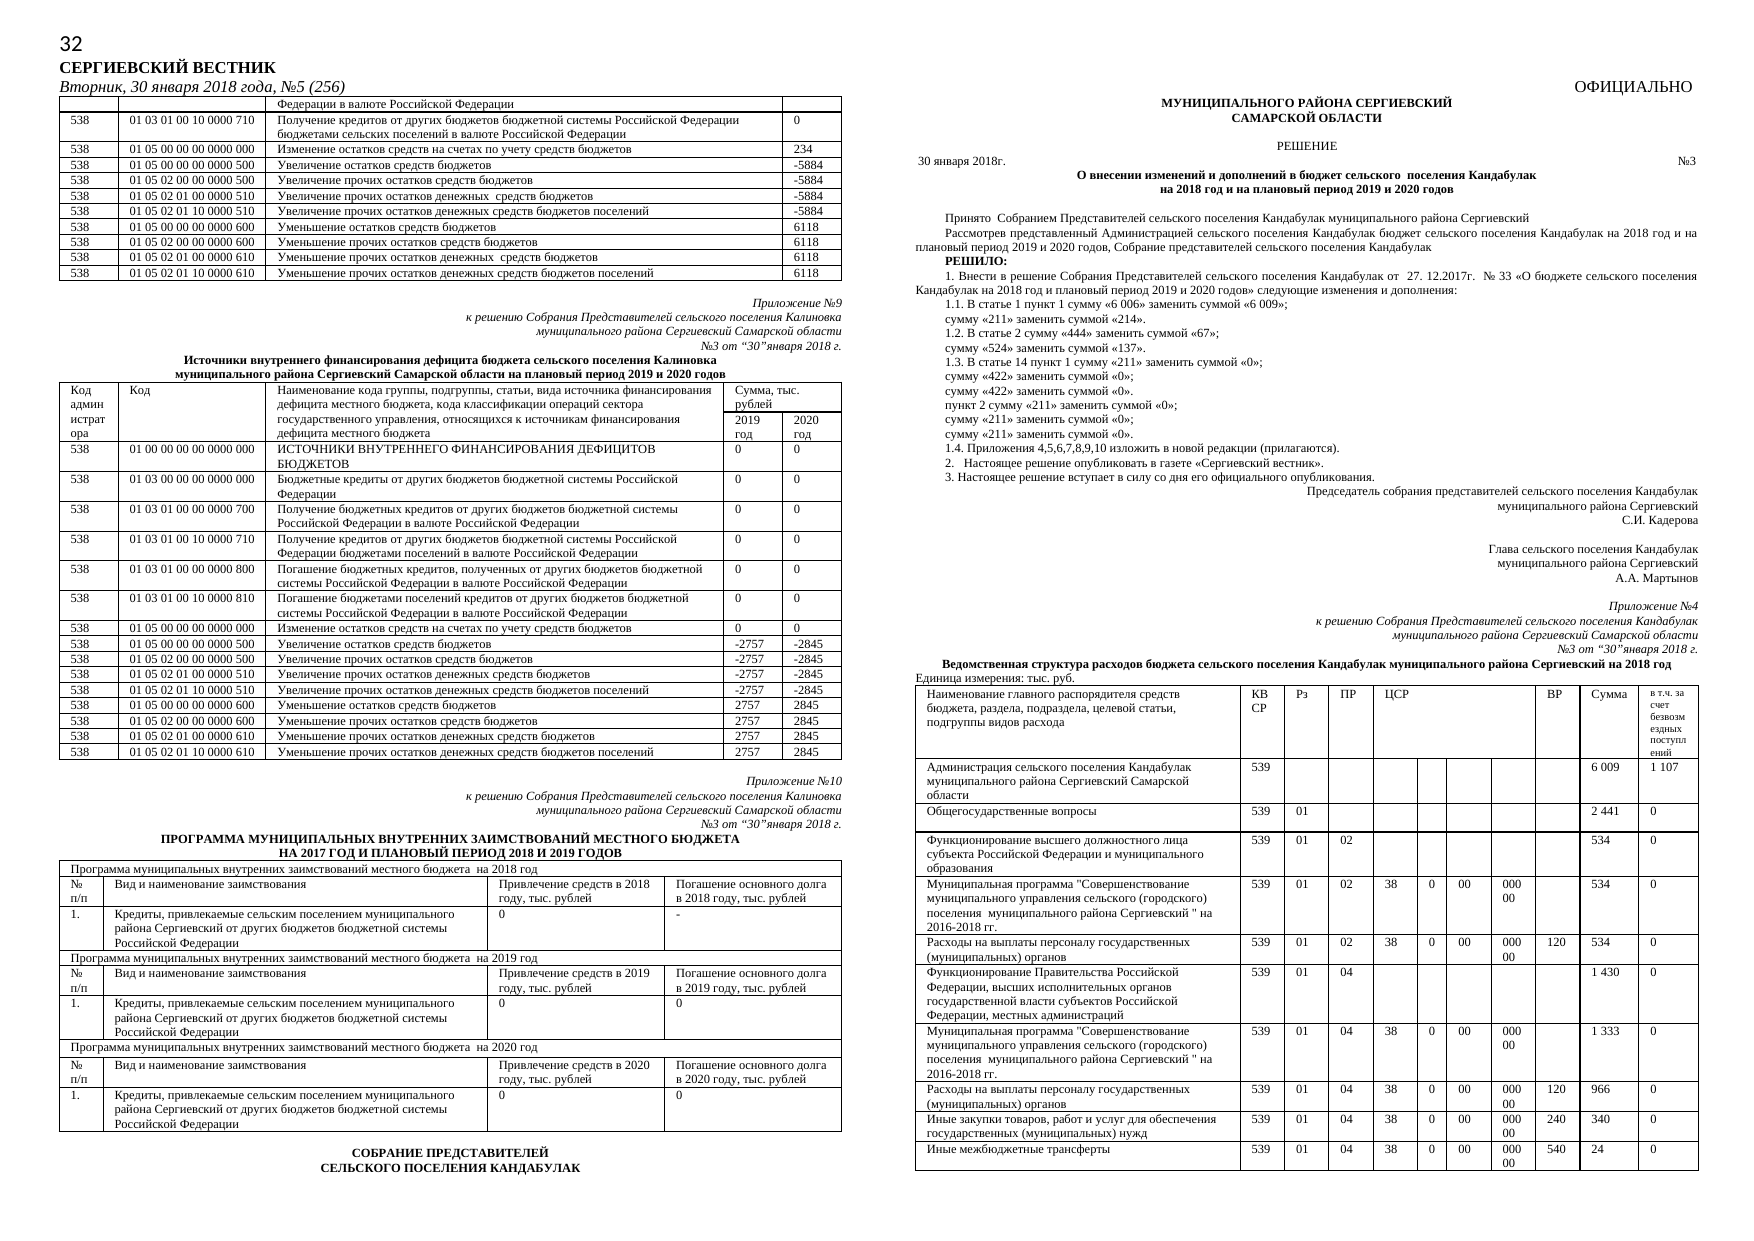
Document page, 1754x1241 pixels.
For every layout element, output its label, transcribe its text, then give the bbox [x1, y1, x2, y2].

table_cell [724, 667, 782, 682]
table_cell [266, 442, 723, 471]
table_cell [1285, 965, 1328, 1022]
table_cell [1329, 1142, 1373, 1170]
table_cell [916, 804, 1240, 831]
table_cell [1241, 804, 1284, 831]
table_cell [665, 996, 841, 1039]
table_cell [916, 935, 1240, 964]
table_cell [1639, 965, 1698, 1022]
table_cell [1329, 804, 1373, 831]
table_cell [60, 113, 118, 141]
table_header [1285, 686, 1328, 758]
text РЕШИЛО: [915, 254, 1698, 268]
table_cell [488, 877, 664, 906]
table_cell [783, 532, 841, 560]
text пункт 2 сумму «211» заменить суммой «0»; [915, 398, 1698, 412]
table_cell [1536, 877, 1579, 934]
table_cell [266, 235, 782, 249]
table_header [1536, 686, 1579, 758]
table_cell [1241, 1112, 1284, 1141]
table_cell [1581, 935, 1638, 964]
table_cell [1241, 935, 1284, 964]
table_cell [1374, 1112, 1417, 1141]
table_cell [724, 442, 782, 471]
text САМАРСКОЙ ОБЛАСТИ [915, 110, 1698, 125]
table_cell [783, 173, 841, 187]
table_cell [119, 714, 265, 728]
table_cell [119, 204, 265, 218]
text РЕШЕНИЕ [915, 139, 1698, 153]
text Источники внутреннего финансирования дефицита бюджета сельского поселения Калиновка [59, 353, 842, 367]
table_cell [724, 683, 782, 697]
text МУНИЦИПАЛЬНОГО РАЙОНА СЕРГИЕВСКИЙ [915, 96, 1698, 110]
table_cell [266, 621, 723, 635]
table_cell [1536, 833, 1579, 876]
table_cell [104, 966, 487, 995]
text №3 от “30”января 2018 г. [59, 338, 842, 353]
text А.А. Мартынов [915, 570, 1698, 585]
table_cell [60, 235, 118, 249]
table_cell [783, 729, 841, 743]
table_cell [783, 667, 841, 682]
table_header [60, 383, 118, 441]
text 3. Настоящее решение вступает в силу со дня его официального опубликования. [915, 470, 1698, 484]
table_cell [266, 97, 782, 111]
text Председатель собрания представителей сельского поселения Кандабулак [915, 484, 1698, 498]
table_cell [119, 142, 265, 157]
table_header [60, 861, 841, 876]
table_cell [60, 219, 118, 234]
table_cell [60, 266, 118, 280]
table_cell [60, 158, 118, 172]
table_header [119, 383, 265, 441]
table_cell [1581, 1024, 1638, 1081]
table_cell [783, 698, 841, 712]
text сумму «211» заменить суммой «214». [915, 312, 1698, 326]
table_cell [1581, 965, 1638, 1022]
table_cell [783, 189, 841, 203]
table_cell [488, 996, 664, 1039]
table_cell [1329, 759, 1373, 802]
text муниципального района Сергиевский Самарской области на плановый период 2019 и 2020 годов [59, 367, 842, 382]
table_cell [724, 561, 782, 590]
text 30 января 2018г. №3 [915, 153, 1698, 168]
text сумму «211» заменить суммой «0»; [915, 412, 1698, 427]
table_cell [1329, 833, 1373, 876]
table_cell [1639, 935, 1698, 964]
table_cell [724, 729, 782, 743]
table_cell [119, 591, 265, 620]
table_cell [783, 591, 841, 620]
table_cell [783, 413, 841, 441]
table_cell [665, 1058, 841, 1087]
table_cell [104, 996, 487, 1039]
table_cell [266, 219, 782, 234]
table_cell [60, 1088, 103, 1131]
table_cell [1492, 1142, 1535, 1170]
text Единица измерения: тыс. руб. [915, 671, 1698, 685]
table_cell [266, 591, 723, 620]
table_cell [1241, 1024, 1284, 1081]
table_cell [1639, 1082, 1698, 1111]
text 1.3. В статье 14 пункт 1 сумму «211» заменить суммой «0»; [915, 355, 1698, 369]
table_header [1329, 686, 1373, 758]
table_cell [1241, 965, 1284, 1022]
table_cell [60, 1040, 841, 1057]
text СОБРАНИЕ ПРЕДСТАВИТЕЛЕЙ [59, 1146, 842, 1161]
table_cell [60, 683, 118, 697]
text 1.2. В статье 2 сумму «444» заменить суммой «67»; [915, 326, 1698, 340]
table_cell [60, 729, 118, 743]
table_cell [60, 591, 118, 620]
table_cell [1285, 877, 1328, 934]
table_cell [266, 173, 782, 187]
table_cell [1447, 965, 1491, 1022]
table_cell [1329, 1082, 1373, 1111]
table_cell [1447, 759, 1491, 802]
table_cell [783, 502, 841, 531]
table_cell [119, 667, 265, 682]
text Рассмотрев представленный Администрацией сельского поселения Кандабулак бюджет сельского поселения Кандабулак на 2018 год и на плановый период 2019 и 2020 годов, Собрание представителей сельского поселения Кандабулак [915, 225, 1698, 254]
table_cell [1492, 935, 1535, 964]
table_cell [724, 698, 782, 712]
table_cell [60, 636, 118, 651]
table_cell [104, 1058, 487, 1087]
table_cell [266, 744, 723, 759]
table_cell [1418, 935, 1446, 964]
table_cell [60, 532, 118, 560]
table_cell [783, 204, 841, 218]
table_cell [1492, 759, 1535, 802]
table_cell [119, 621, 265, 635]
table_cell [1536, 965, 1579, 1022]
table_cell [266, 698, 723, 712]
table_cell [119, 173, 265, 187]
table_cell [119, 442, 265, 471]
text 1. Внести в решение Собрания Представителей сельского поселения Кандабулак от 27. 12.2017г. № 33 «О бюджете сельского поселения Кандабулак на 2018 год и плановый период 2019 и 2020 годов» следующие изменения и дополнения: [915, 268, 1698, 297]
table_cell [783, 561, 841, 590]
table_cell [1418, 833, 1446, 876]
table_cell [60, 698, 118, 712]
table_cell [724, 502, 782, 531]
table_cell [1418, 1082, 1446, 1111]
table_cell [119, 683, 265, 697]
text Приложение №10 [59, 774, 842, 788]
text 2. Настоящее решение опубликовать в газете «Сергиевский вестник». [915, 455, 1698, 470]
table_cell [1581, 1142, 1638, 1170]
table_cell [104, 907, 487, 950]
text муниципального района Сергиевский Самарской области [59, 803, 842, 817]
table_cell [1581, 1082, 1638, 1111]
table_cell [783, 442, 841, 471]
text к решению Собрания Представителей сельского поселения Калиновка [59, 310, 842, 324]
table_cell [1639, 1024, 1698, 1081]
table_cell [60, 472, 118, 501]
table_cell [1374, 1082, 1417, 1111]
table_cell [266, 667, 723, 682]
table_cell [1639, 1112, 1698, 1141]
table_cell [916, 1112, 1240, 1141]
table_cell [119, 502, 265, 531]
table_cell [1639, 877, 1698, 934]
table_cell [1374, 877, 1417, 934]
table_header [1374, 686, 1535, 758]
text на 2018 год и на плановый период 2019 и 2020 годов [915, 182, 1698, 197]
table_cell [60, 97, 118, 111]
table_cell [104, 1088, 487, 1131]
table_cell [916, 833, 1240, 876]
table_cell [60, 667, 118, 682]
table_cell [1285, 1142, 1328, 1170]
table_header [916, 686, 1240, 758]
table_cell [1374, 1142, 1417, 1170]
text сумму «422» заменить суммой «0». [915, 383, 1698, 398]
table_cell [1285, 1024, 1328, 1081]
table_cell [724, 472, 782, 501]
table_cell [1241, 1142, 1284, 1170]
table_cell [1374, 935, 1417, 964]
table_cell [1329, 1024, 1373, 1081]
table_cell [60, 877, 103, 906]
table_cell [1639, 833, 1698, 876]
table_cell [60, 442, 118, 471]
text муниципального района Сергиевский Самарской области [915, 628, 1698, 642]
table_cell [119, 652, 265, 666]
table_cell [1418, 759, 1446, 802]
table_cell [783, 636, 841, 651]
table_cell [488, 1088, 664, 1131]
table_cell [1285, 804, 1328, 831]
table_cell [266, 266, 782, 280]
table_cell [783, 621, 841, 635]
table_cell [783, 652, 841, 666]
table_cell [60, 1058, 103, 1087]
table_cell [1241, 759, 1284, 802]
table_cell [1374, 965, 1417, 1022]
text №3 от “30”января 2018 г. [915, 642, 1698, 657]
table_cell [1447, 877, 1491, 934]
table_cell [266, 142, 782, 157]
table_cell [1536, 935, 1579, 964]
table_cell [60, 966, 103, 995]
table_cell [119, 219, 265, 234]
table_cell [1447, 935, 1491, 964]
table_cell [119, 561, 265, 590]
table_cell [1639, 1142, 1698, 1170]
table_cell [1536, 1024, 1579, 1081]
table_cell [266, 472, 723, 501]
text сумму «211» заменить суммой «0». [915, 427, 1698, 441]
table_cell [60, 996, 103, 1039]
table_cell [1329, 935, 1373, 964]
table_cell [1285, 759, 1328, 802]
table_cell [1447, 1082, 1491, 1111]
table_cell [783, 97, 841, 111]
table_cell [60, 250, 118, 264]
text С.И. Кадерова [915, 513, 1698, 527]
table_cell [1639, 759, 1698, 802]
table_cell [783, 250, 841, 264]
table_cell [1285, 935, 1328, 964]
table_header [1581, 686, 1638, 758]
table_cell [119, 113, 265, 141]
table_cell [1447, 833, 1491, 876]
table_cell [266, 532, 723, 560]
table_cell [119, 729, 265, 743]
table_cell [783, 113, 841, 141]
text Приложение №4 [915, 599, 1698, 613]
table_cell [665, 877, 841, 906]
text ПРОГРАММА МУНИЦИПАЛЬНЫХ ВНУТРЕННИХ ЗАИМСТВОВАНИЙ МЕСТНОГО БЮДЖЕТА [59, 832, 842, 846]
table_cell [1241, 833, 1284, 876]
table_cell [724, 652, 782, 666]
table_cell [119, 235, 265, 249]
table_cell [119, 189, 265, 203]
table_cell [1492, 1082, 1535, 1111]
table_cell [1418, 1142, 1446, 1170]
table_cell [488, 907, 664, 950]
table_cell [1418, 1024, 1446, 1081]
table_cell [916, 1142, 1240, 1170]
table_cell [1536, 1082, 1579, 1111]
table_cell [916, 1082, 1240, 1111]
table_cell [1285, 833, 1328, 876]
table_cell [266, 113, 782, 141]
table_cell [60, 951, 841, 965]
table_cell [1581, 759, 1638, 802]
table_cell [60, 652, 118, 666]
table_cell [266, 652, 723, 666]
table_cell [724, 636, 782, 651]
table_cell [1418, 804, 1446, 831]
text муниципального района Сергиевский Самарской области [59, 324, 842, 338]
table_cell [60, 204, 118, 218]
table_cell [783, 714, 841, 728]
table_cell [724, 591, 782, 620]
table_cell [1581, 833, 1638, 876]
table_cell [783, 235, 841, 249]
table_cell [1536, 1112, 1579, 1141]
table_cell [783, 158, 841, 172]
text №3 от “30”января 2018 г. [59, 817, 842, 832]
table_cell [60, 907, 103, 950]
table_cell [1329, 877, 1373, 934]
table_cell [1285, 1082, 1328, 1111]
text 1.4. Приложения 4,5,6,7,8,9,10 изложить в новой редакции (прилагаются). [915, 441, 1698, 455]
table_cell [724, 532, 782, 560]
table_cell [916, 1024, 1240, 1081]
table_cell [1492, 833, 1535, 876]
text Принято Собранием Представителей сельского поселения Кандабулак муниципального района Сергиевский [915, 211, 1698, 225]
text сумму «422» заменить суммой «0»; [915, 369, 1698, 383]
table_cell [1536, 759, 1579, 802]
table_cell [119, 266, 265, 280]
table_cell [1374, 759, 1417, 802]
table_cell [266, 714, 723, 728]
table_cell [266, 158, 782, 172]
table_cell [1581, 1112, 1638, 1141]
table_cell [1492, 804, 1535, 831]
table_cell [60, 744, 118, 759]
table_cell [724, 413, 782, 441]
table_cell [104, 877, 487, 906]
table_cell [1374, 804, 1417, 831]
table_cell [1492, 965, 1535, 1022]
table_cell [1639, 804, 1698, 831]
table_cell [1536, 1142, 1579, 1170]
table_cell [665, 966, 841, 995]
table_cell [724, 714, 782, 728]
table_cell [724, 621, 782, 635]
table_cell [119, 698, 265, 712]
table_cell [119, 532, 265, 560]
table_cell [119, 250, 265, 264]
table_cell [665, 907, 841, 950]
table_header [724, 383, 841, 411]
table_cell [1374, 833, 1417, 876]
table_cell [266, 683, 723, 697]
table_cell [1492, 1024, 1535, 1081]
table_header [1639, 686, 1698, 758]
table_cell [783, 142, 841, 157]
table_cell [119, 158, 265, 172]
text муниципального района Сергиевский [915, 556, 1698, 570]
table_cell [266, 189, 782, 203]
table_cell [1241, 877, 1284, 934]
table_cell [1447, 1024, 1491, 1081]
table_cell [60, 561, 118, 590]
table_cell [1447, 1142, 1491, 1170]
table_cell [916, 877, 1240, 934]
text муниципального района Сергиевский [915, 498, 1698, 513]
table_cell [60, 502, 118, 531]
text к решению Собрания Представителей сельского поселения Кандабулак [915, 613, 1698, 628]
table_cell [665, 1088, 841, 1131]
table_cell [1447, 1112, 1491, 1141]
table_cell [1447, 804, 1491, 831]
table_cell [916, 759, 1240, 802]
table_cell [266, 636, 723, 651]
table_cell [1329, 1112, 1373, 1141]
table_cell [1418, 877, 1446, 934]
text НА 2017 ГОД И ПЛАНОВЫЙ ПЕРИОД 2018 И 2019 ГОДОВ [59, 846, 842, 860]
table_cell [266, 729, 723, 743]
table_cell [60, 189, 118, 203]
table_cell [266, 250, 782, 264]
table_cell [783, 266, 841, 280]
text СЕЛЬСКОГО ПОСЕЛЕНИЯ КАНДАБУЛАК [59, 1161, 842, 1175]
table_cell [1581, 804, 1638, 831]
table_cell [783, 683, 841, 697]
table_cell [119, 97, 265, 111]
text Приложение №9 [59, 295, 842, 310]
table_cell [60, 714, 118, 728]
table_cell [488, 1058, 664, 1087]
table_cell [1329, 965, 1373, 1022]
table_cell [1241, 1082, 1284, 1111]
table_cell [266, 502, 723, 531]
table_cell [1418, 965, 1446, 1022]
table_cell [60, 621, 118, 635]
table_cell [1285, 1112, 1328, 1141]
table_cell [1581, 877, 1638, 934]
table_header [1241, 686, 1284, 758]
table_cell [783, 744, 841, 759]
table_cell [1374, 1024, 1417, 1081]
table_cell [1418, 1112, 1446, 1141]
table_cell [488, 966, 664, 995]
text Глава сельского поселения Кандабулак [915, 542, 1698, 556]
text Ведомственная структура расходов бюджета сельского поселения Кандабулак муниципального района Сергиевский на 2018 год [915, 657, 1698, 671]
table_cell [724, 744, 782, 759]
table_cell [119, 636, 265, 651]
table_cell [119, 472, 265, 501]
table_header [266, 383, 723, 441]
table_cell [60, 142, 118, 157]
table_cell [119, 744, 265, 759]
text сумму «524» заменить суммой «137». [915, 340, 1698, 355]
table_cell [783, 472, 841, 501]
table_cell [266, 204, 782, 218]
text к решению Собрания Представителей сельского поселения Калиновка [59, 788, 842, 803]
text О внесении изменений и дополнений в бюджет сельского поселения Кандабулак [915, 168, 1698, 182]
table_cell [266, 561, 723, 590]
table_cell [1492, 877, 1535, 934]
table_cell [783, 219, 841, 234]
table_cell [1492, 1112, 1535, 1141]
text 1.1. В статье 1 пункт 1 сумму «6 006» заменить суммой «6 009»; [915, 297, 1698, 312]
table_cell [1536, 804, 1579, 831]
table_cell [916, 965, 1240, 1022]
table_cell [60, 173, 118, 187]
